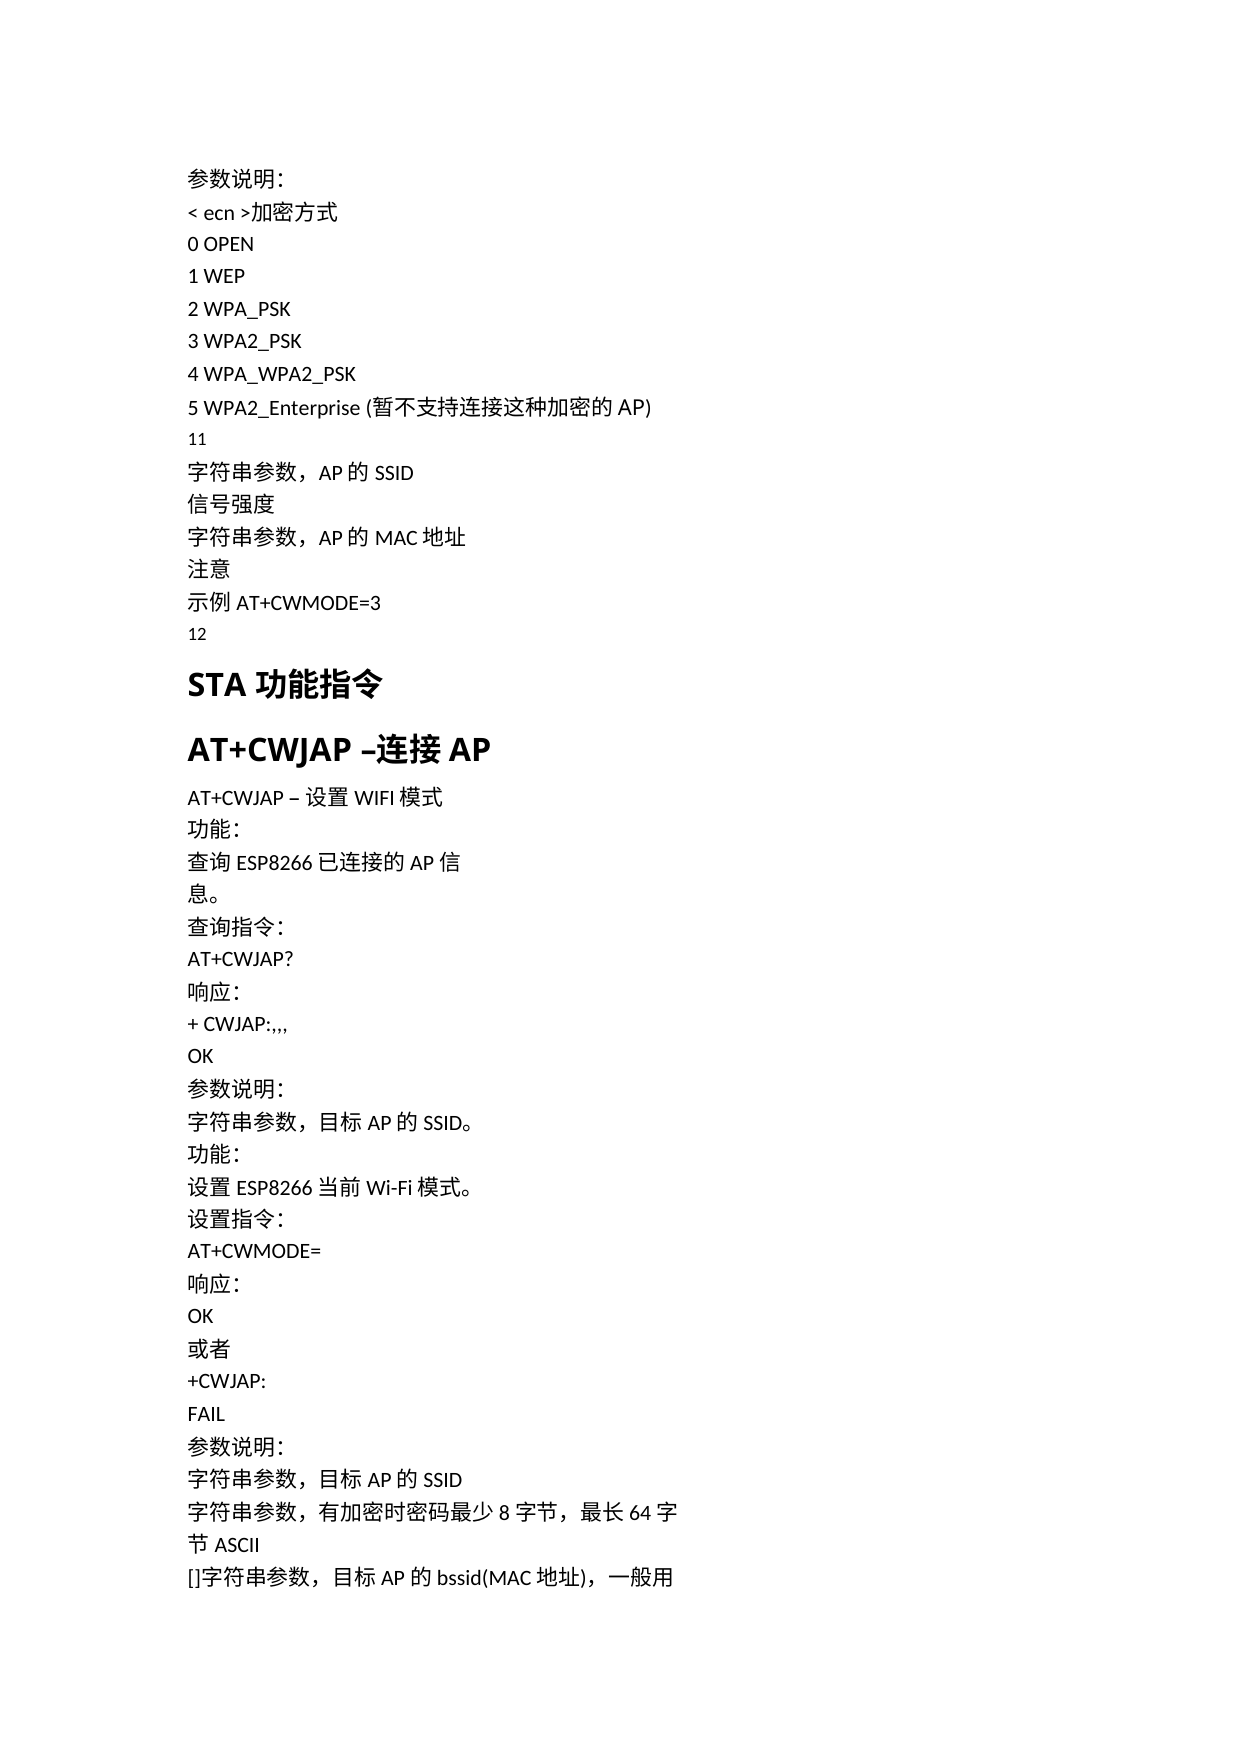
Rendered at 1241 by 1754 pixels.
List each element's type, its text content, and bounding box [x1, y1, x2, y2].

text OK [187, 1299, 1053, 1332]
text 11 [187, 422, 1053, 454]
text 响应： [187, 1267, 1053, 1299]
text < ecn >加密方式 [187, 194, 1053, 227]
text STA 功能指令 [187, 649, 1053, 714]
text 字符串参数，目标 AP 的 SSID [187, 1462, 1053, 1494]
text 5 WPA2_Enterprise (暂不支持连接这种加密的 AP) [187, 389, 1053, 422]
text 参数说明： [187, 162, 1053, 194]
text 参数说明： [187, 1429, 1053, 1462]
text 功能： [187, 812, 1053, 844]
text 或者 [187, 1332, 1053, 1364]
text 字符串参数，AP 的 MAC 地址 [187, 519, 1053, 552]
text 设置指令： [187, 1202, 1053, 1234]
text 字符串参数，目标 AP 的 SSID。 [187, 1104, 1053, 1137]
text AT+CWJAP –连接 AP [187, 714, 1053, 779]
text 12 [187, 617, 1053, 649]
text 查询指令： [187, 909, 1053, 942]
text +CWJAP: [187, 1364, 1053, 1397]
text AT+CWMODE= [187, 1234, 1053, 1267]
text 字符串参数，有加密时密码最少 8 字节，最长 64 字 [187, 1494, 1053, 1527]
text 2 WPA_PSK [187, 292, 1053, 324]
text 字符串参数，AP 的 SSID [187, 454, 1053, 487]
text 信号强度 [187, 487, 1053, 519]
text 0 OPEN [187, 227, 1053, 259]
text 息。 [187, 877, 1053, 909]
text 响应： [187, 974, 1053, 1007]
text + CWJAP:,,, [187, 1007, 1053, 1039]
text 1 WEP [187, 259, 1053, 292]
text 参数说明： [187, 1072, 1053, 1104]
text OK [187, 1039, 1053, 1072]
text []字符串参数，目标 AP 的 bssid(MAC 地址)，一般用 [187, 1559, 1053, 1592]
text 查询 ESP8266 已连接的 AP 信 [187, 844, 1053, 877]
text FAIL [187, 1397, 1053, 1429]
text 节 ASCII [187, 1527, 1053, 1559]
text 设置 ESP8266 当前 Wi-Fi 模式。 [187, 1169, 1053, 1202]
text AT+CWJAP – 设置 WIFI 模式 [187, 779, 1053, 812]
text 注意 [187, 552, 1053, 584]
text 4 WPA_WPA2_PSK [187, 357, 1053, 389]
text 功能： [187, 1137, 1053, 1169]
text AT+CWJAP? [187, 942, 1053, 974]
text 示例 AT+CWMODE=3 [187, 584, 1053, 617]
text 3 WPA2_PSK [187, 324, 1053, 357]
